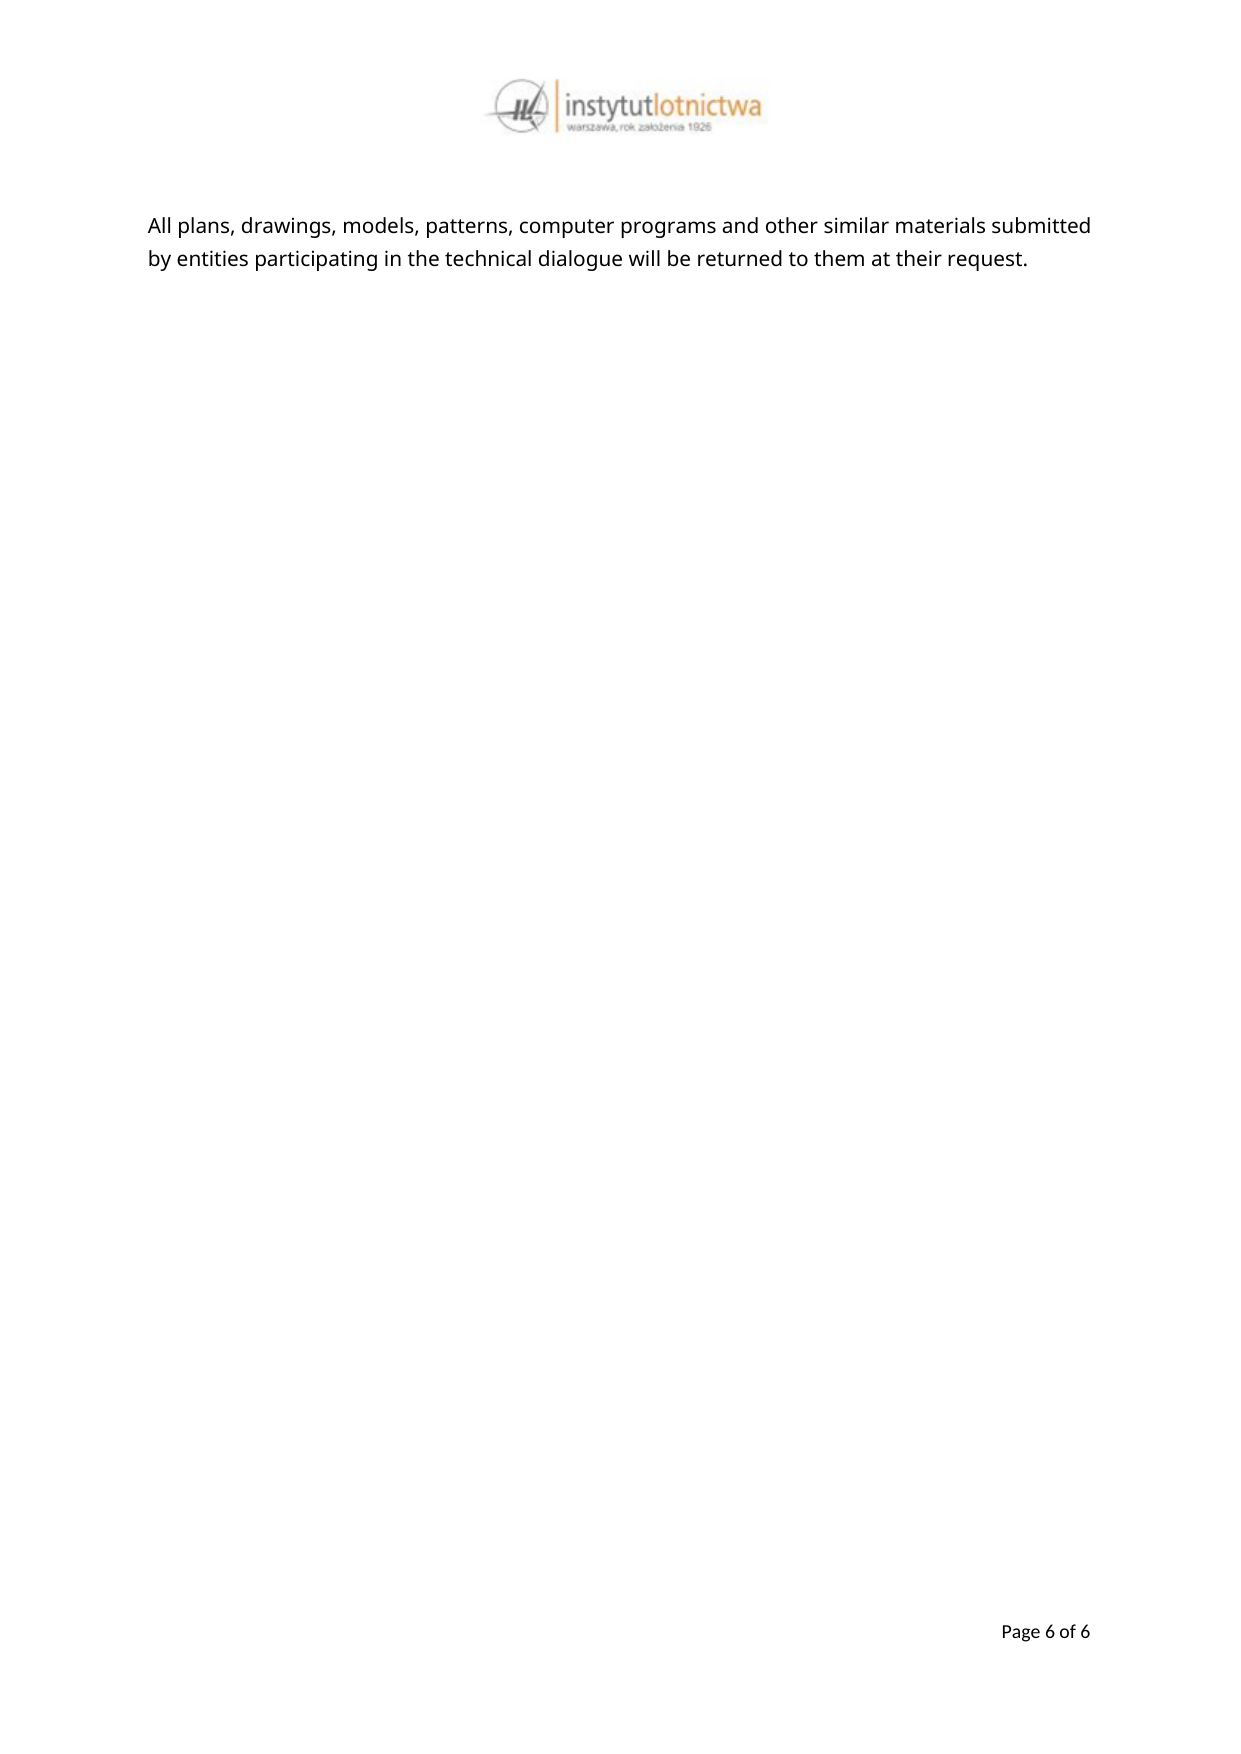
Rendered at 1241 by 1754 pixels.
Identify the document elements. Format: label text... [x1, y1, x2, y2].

picture [147, 57, 1093, 155]
text All plans, drawings, models, patterns, computer programs and other similar materials submitted by entities participating in the technical dialogue will be returned to them at their request. [148, 211, 1093, 272]
